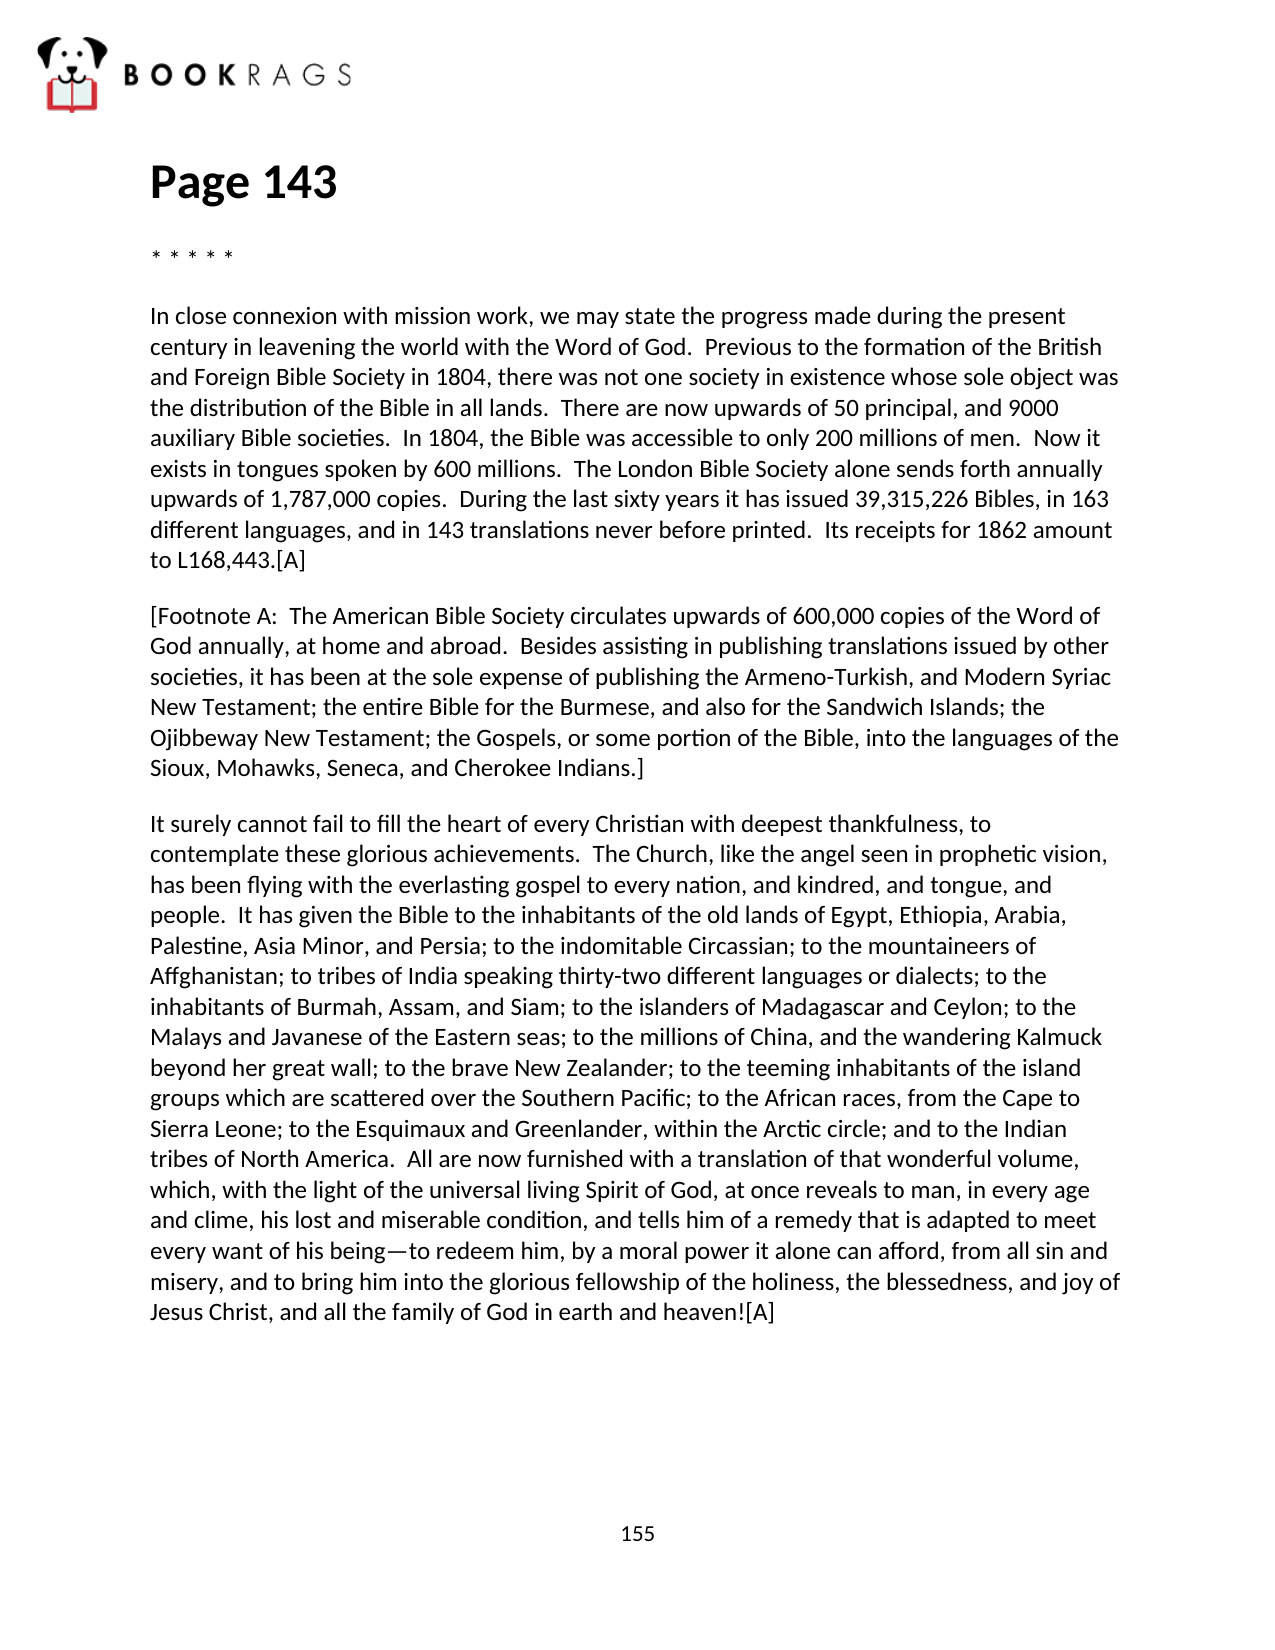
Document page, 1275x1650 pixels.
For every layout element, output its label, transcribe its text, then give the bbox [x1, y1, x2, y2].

text It surely cannot fail to fill the heart of every Christian with deepest thankfulness, to contemplate these glorious achievements. The Church, like the angel seen in prophetic vision, has been flying with the everlasting gospel to every nation, and kindred, and tongue, and people. It has given the Bible to the inhabitants of the old lands of Egypt, Ethiopia, Arabia, Palestine, Asia Minor, and Persia; to the indomitable Circassian; to the mountaineers of Affghanistan; to tribes of India speaking thirty-two different languages or dialects; to the inhabitants of Burmah, Assam, and Siam; to the islanders of Madagascar and Ceylon; to the Malays and Javanese of the Eastern seas; to the millions of China, and the wandering Kalmuck beyond her great wall; to the brave New Zealander; to the teeming inhabitants of the island groups which are scattered over the Southern Pacific; to the African races, from the Cape to Sierra Leone; to the Esquimaux and Greenlander, within the Arctic circle; and to the Indian tribes of North America. All are now furnished with a translation of that wonderful volume, which, with the light of the universal living Spirit of God, at once reveals to man, in every age and clime, his lost and miserable condition, and tells him of a remedy that is adapted to meet every want of his being—­to redeem him, by a moral power it alone can afford, from all sin and misery, and to bring him into the glorious fellowship of the holiness, the blessedness, and joy of Jesus Christ, and all the family of God in earth and heaven![A] [150, 808, 1125, 1327]
text In close connexion with mission work, we may state the progress made during the present century in leavening the world with the Word of God. Previous to the formation of the British and Foreign Bible Society in 1804, there was not one society in existence whose sole object was the distribution of the Bible in all lands. There are now upwards of 50 principal, and 9000 auxiliary Bible societies. In 1804, the Bible was accessible to only 200 millions of men. Now it exists in tongues spoken by 600 millions. The London Bible Society alone sends forth annually upwards of 1,787,000 copies. During the last sixty years it has issued 39,315,226 Bibles, in 163 different languages, and in 143 translations never before printed. Its receipts for 1862 amount to L168,443.[A] [150, 300, 1125, 575]
text Page 143 [150, 150, 1125, 211]
picture [37, 37, 351, 113]
text [Footnote A: The American Bible Society circulates upwards of 600,000 copies of the Word of God annually, at home and abroad. Besides assisting in publishing translations issued by other societies, it has been at the sole expense of publishing the Armeno-Turkish, and Modern Syriac New Testament; the entire Bible for the Burmese, and also for the Sandwich Islands; the Ojibbeway New Testament; the Gospels, or some portion of the Bible, into the languages of the Sioux, Mohawks, Seneca, and Cherokee Indians.] [150, 600, 1125, 783]
text * * * * * [150, 244, 1125, 275]
